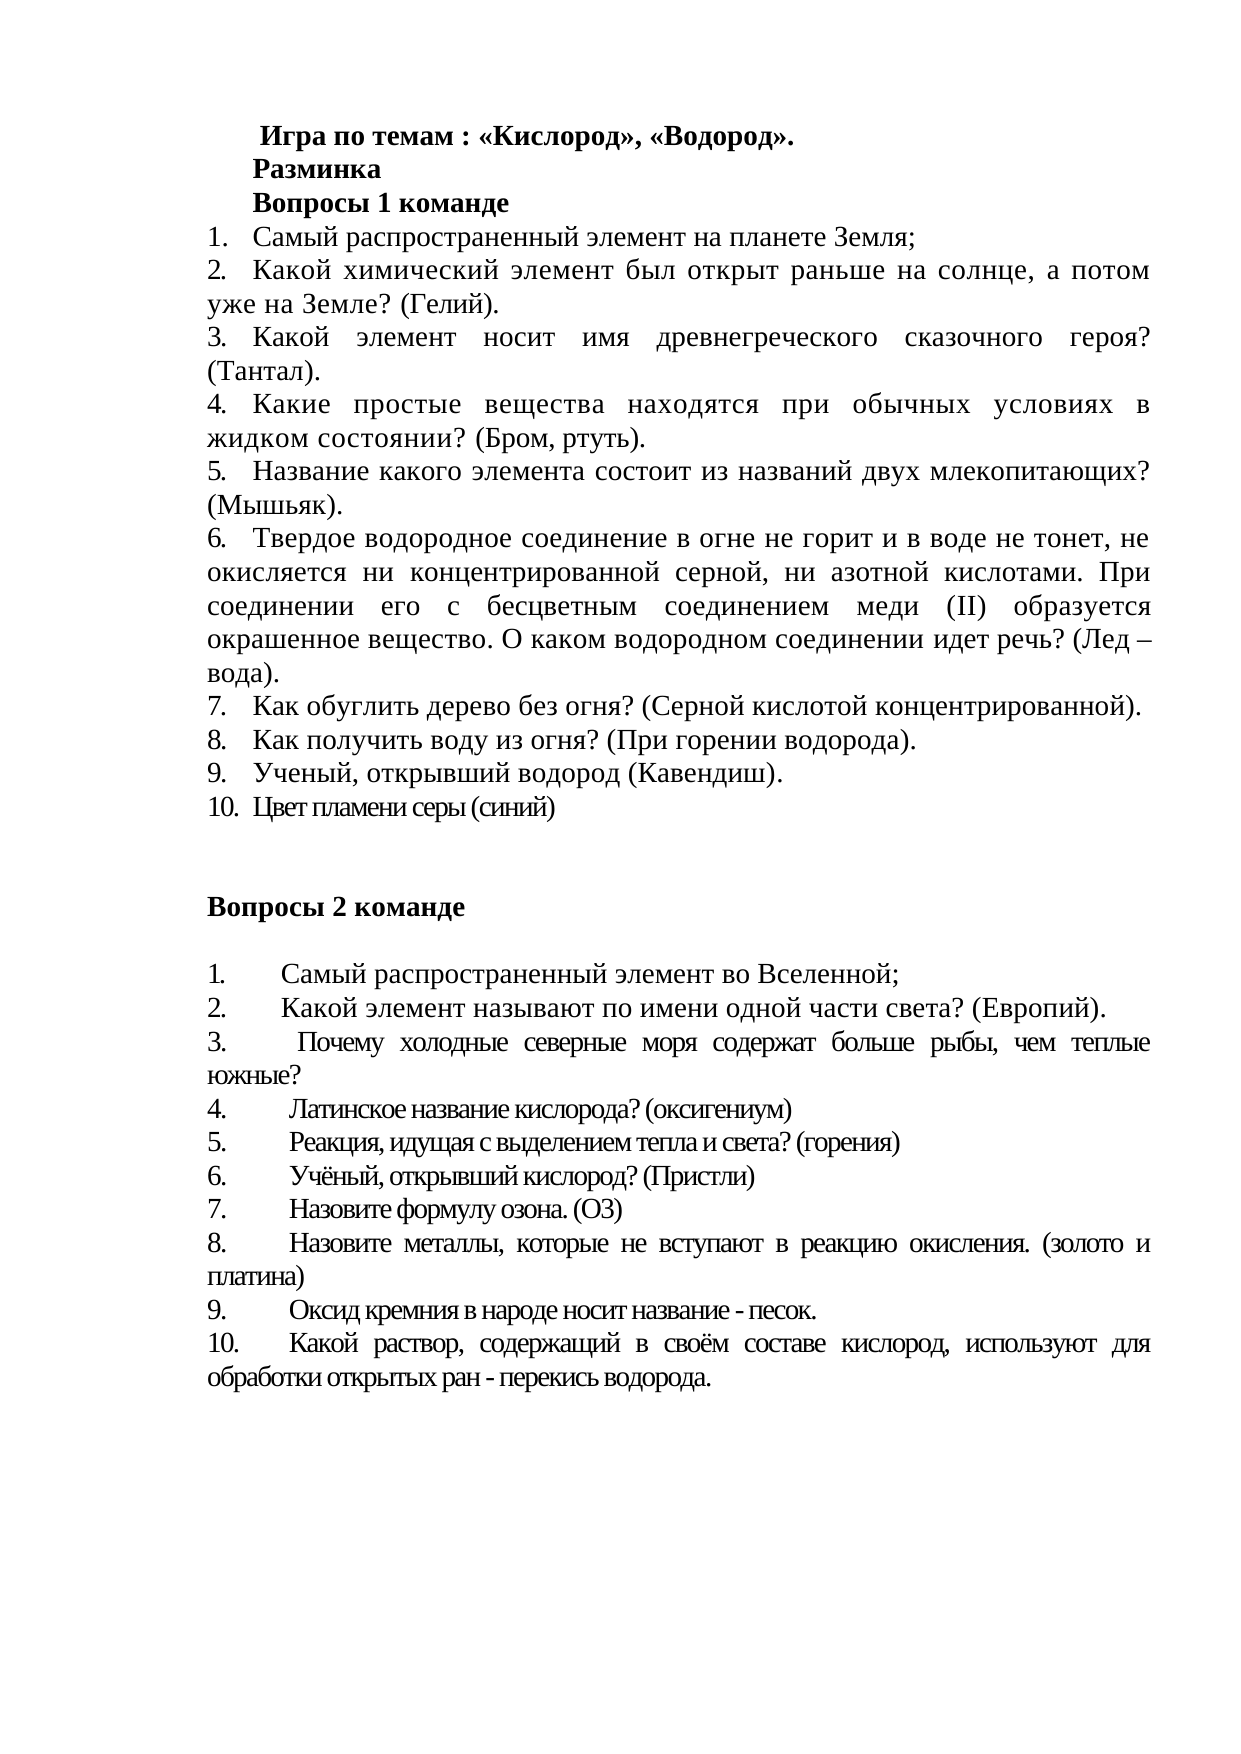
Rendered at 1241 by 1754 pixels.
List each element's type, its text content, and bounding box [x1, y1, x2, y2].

list Ученый, открывший водород (Кавендиш). [207, 755, 1152, 789]
text Вопросы 1 команде [252, 185, 1152, 219]
list Оксид кремния в народе носит название - песок. [207, 1292, 1152, 1326]
list Назовите формулу озона. (О3) [207, 1191, 1152, 1225]
list Какие простые вещества находятся при обычных условиях в жидком состоянии? (Бром, ртуть). [207, 386, 1152, 453]
list Твердое водородное соединение в огне не горит и в воде не тонет, не окисляется ни концентрированной серной, ни азотной кислотами. При соединении его с бесцветным соединением меди (II) образуется окрашенное вещество. О каком водородном соединении идет речь? (Лед – вода). [207, 521, 1152, 688]
text Игра по темам : «Кислород», «Водород». [252, 118, 1152, 152]
list Какой элемент называют по имени одной части света? (Европий). [207, 990, 1152, 1024]
list Какой раствор, содержащий в своём составе кислород, используют для обработки открытых ран - перекись водорода. [207, 1326, 1152, 1393]
list Цвет пламени серы (синий) [207, 789, 1152, 822]
list Какой элемент носит имя древнегреческого сказочного героя? (Тантал). [207, 319, 1152, 386]
list Назовите металлы, которые не вступают в реакцию окисления. (золото и платина) [207, 1225, 1152, 1292]
list Почему холодные северные моря содержат больше рыбы, чем теплые южные? [207, 1024, 1152, 1091]
list Как получить воду из огня? (При горении водорода). [207, 722, 1152, 755]
text Вопросы 2 команде [207, 889, 1152, 923]
text Разминка [252, 152, 1152, 185]
list Как обуглить дерево без огня? (Серной кислотой концентрированной). [207, 688, 1152, 722]
list Реакция, идущая с выделением тепла и света? (горения) [207, 1124, 1152, 1158]
list Самый распространенный элемент на планете Земля; [207, 219, 1152, 252]
list Самый распространенный элемент во Вселенной; [207, 957, 1152, 990]
list Латинское название кислорода? (оксигениум) [207, 1091, 1152, 1124]
list Учёный, открывший кислород? (Пристли) [207, 1158, 1152, 1191]
list Название какого элемента состоит из названий двух млекопитающих? (Мышьяк). [207, 453, 1152, 521]
list Какой химический элемент был открыт раньше на солнце, а потом уже на Земле? (Гелий). [207, 252, 1152, 319]
